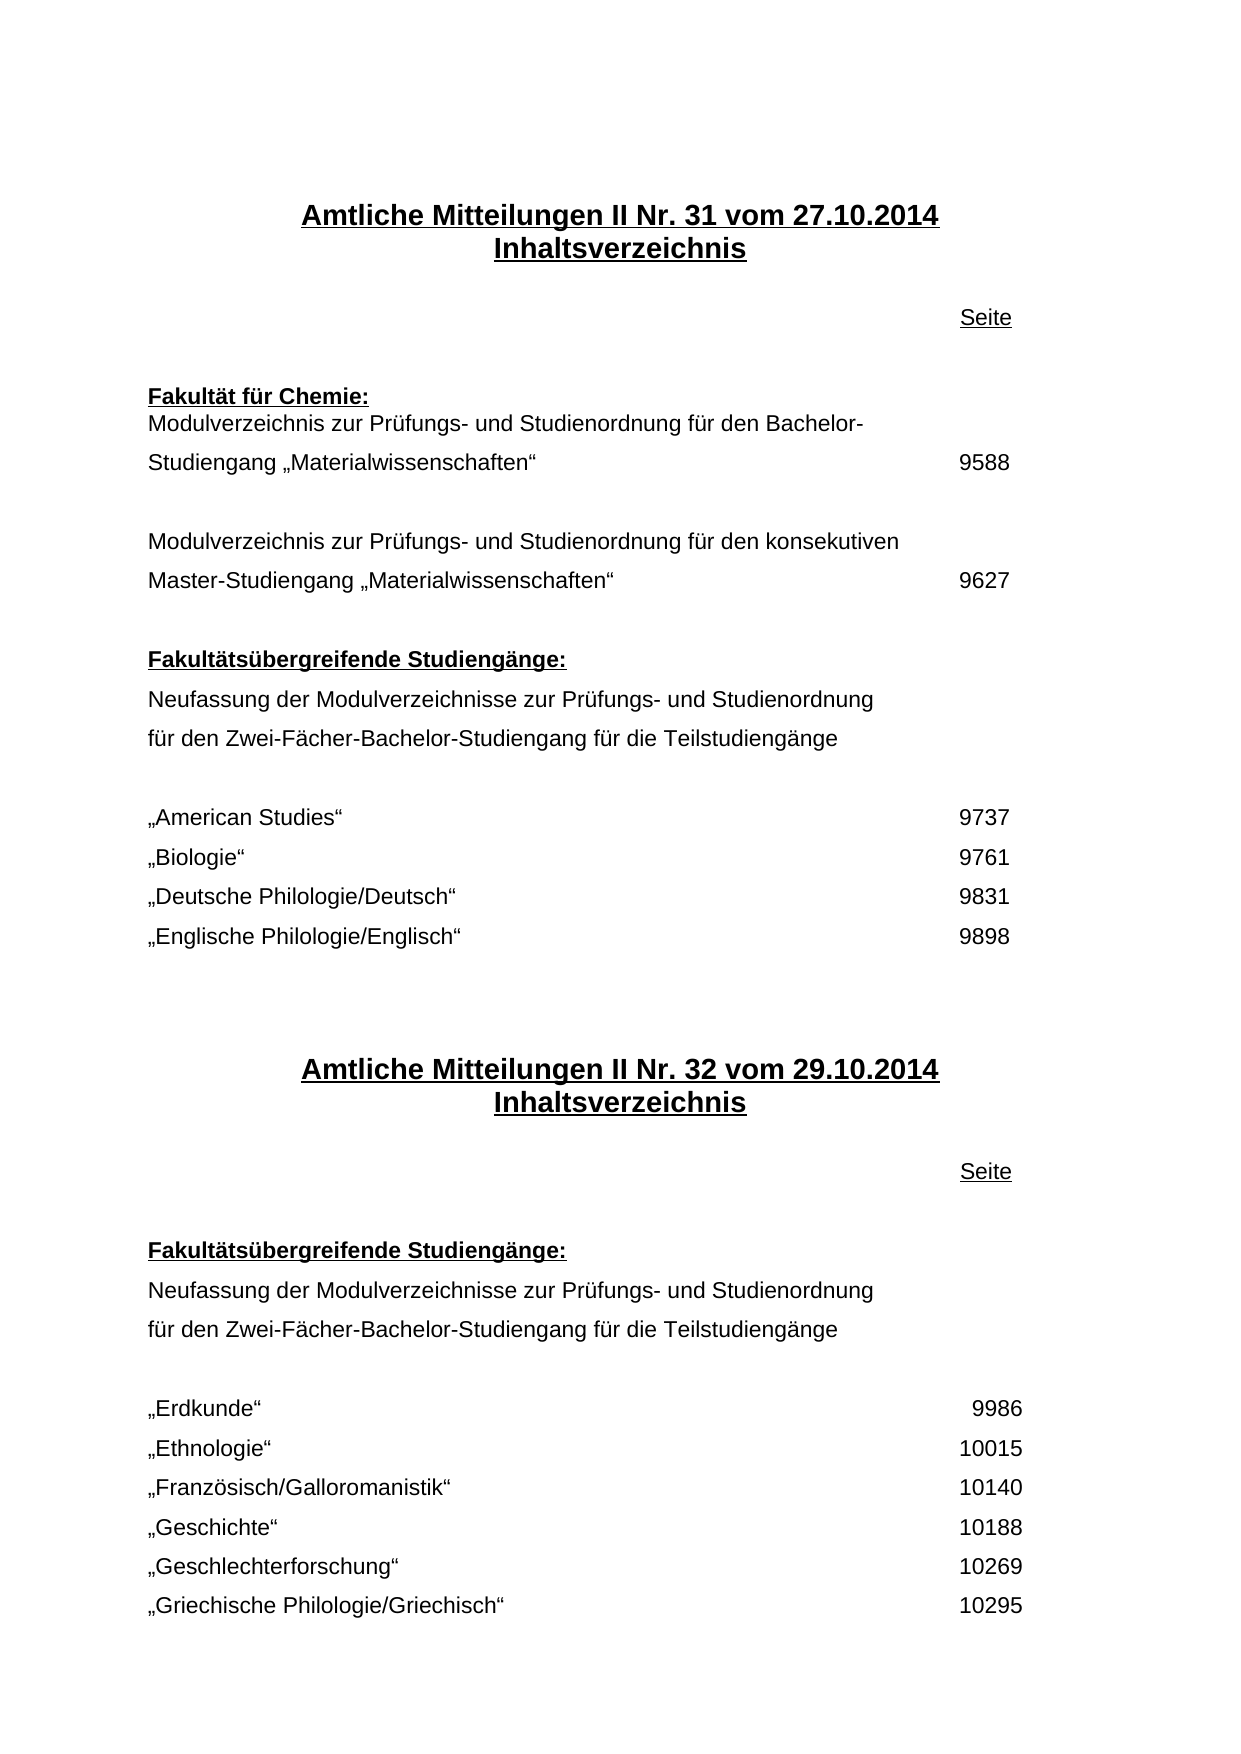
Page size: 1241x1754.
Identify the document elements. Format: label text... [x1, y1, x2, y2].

text für den Zwei-Fächer-Bachelor-Studiengang für die Teilstudiengänge [148, 1316, 1093, 1342]
text Inhaltsverzeichnis [148, 231, 1093, 265]
text „Ethnologie“ 10015 [148, 1434, 1093, 1461]
subtitle Amtliche Mitteilungen II Nr. 31 vom 27.10.2014 [148, 198, 1093, 231]
text „Biologie“ 9761 [148, 844, 1093, 870]
text für den Zwei-Fächer-Bachelor-Studiengang für die Teilstudiengänge [148, 725, 1093, 752]
subtitle Seite [148, 304, 1093, 331]
text Modulverzeichnis zur Prüfungs- und Studienordnung für den Bachelor- [148, 409, 1093, 436]
text Modulverzeichnis zur Prüfungs- und Studienordnung für den konsekutiven [148, 528, 1093, 554]
text „Erdkunde“ 9986 [148, 1395, 1093, 1421]
text Neufassung der Modulverzeichnisse zur Prüfungs- und Studienordnung [148, 686, 1093, 712]
text Fakultätsübergreifende Studiengänge: [148, 646, 1093, 673]
text „Griechische Philologie/Griechisch“ 10295 [148, 1592, 1093, 1619]
text Studiengang „Materialwissenschaften“ 9588 [148, 449, 1093, 475]
text Neufassung der Modulverzeichnisse zur Prüfungs- und Studienordnung [148, 1277, 1093, 1303]
text „Französisch/Galloromanistik“ 10140 [148, 1474, 1093, 1500]
text Fakultätsübergreifende Studiengänge: [148, 1237, 1093, 1263]
text Inhaltsverzeichnis [148, 1085, 1093, 1119]
text „Englische Philologie/Englisch“ 9898 [148, 923, 1093, 949]
text Amtliche Mitteilungen II Nr. 32 vom 29.10.2014 [148, 1052, 1093, 1085]
text „Deutsche Philologie/Deutsch“ 9831 [148, 883, 1093, 909]
text „Geschichte“ 10188 [148, 1513, 1093, 1540]
text „Geschlechterforschung“ 10269 [148, 1553, 1093, 1579]
text Master-Studiengang „Materialwissenschaften“ 9627 [148, 567, 1093, 594]
text „American Studies“ 9737 [148, 804, 1093, 831]
text Fakultät für Chemie: [148, 383, 1093, 409]
text Seite [148, 1158, 1093, 1184]
